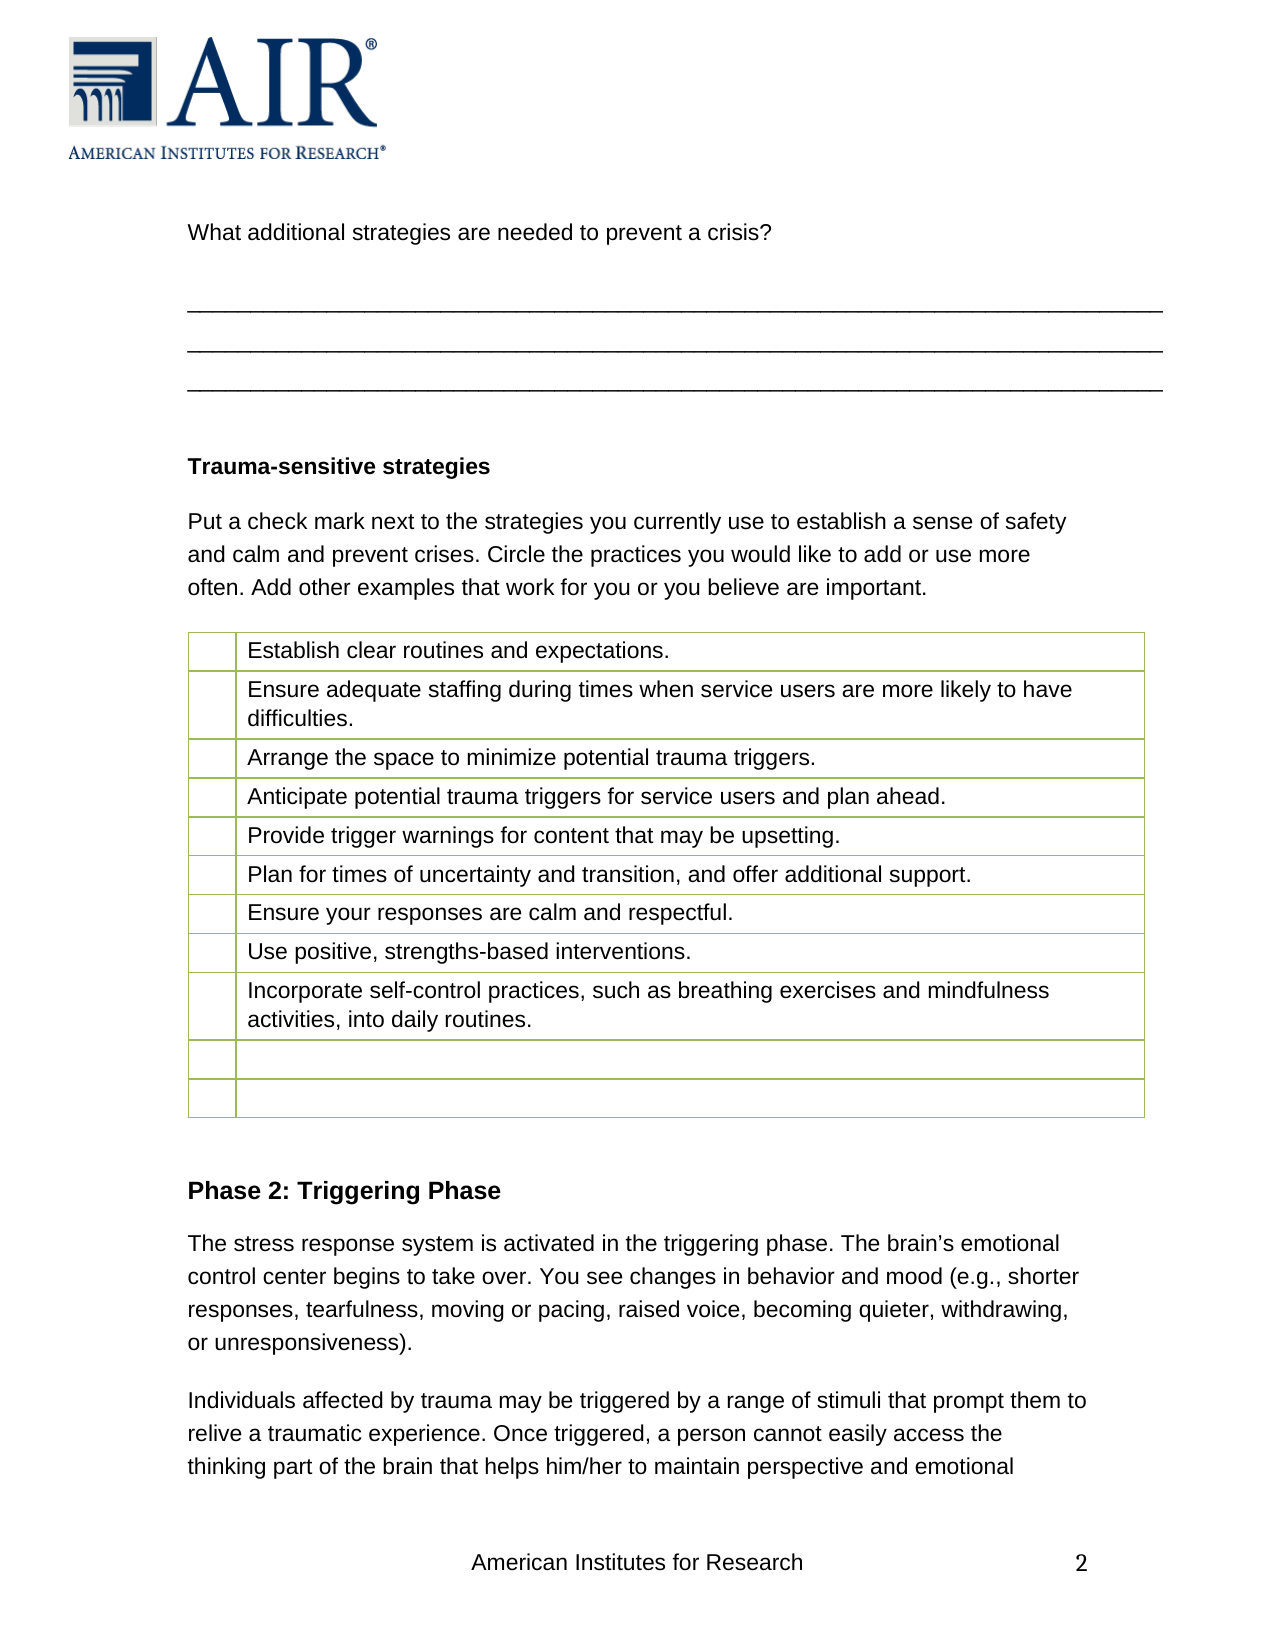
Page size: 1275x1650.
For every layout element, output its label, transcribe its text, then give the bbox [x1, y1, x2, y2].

table_cell Arrange the space to minimize potential trauma triggers. [237, 740, 1144, 777]
table_cell [237, 1041, 1144, 1078]
table_cell [189, 779, 235, 816]
table_cell Plan for times of uncertainty and transition, and offer additional support. [237, 856, 1144, 894]
table_cell Ensure adequate staffing during times when service users are more likely to have difficulties. [237, 672, 1144, 738]
table_cell Ensure your responses are calm and respectful. [237, 895, 1144, 932]
table_cell [189, 672, 235, 738]
table_cell [189, 740, 235, 777]
text What additional strategies are needed to prevent a crisis? [187, 219, 1087, 245]
picture [68, 37, 386, 159]
table_cell [189, 856, 235, 894]
text Put a check mark next to the strategies you currently use to establish a sense of safety and calm and prevent crises. Circle the practices you would like to add or use more often. Add other examples that work for you or you believe are important. [187, 508, 1087, 600]
text Trauma-sensitive strategies [187, 453, 1087, 479]
table_cell [237, 1080, 1144, 1117]
table_header [189, 633, 235, 670]
table_cell [189, 1080, 235, 1117]
table_header Establish clear routines and expectations. [237, 633, 1144, 670]
table_cell [189, 895, 235, 932]
table_cell Anticipate potential trauma triggers for service users and plan ahead. [237, 779, 1144, 816]
table_cell [189, 934, 235, 971]
text Phase 2: Triggering Phase [187, 1176, 1087, 1205]
table_cell Use positive, strengths-based interventions. [237, 934, 1144, 971]
table_cell Incorporate self-control practices, such as breathing exercises and mindfulness activities, into daily routines. [237, 973, 1144, 1039]
text The stress response system is activated in the triggering phase. The brain’s emotional control center begins to take over. You see changes in behavior and mood (e.g., shorter responses, tearfulness, moving or pacing, raised voice, becoming quieter, withdrawing, or unresponsiveness). [187, 1230, 1087, 1355]
table_cell [189, 1041, 235, 1078]
text Individuals affected by trauma may be triggered by a range of stimuli that prompt them to relive a traumatic experience. Once triggered, a person cannot easily access the thinking part of the brain that helps him/her to maintain perspective and emotional [187, 1387, 1087, 1479]
table_cell Provide trigger warnings for content that may be upsetting. [237, 818, 1144, 855]
table_cell [189, 818, 235, 855]
table_cell [189, 973, 235, 1039]
